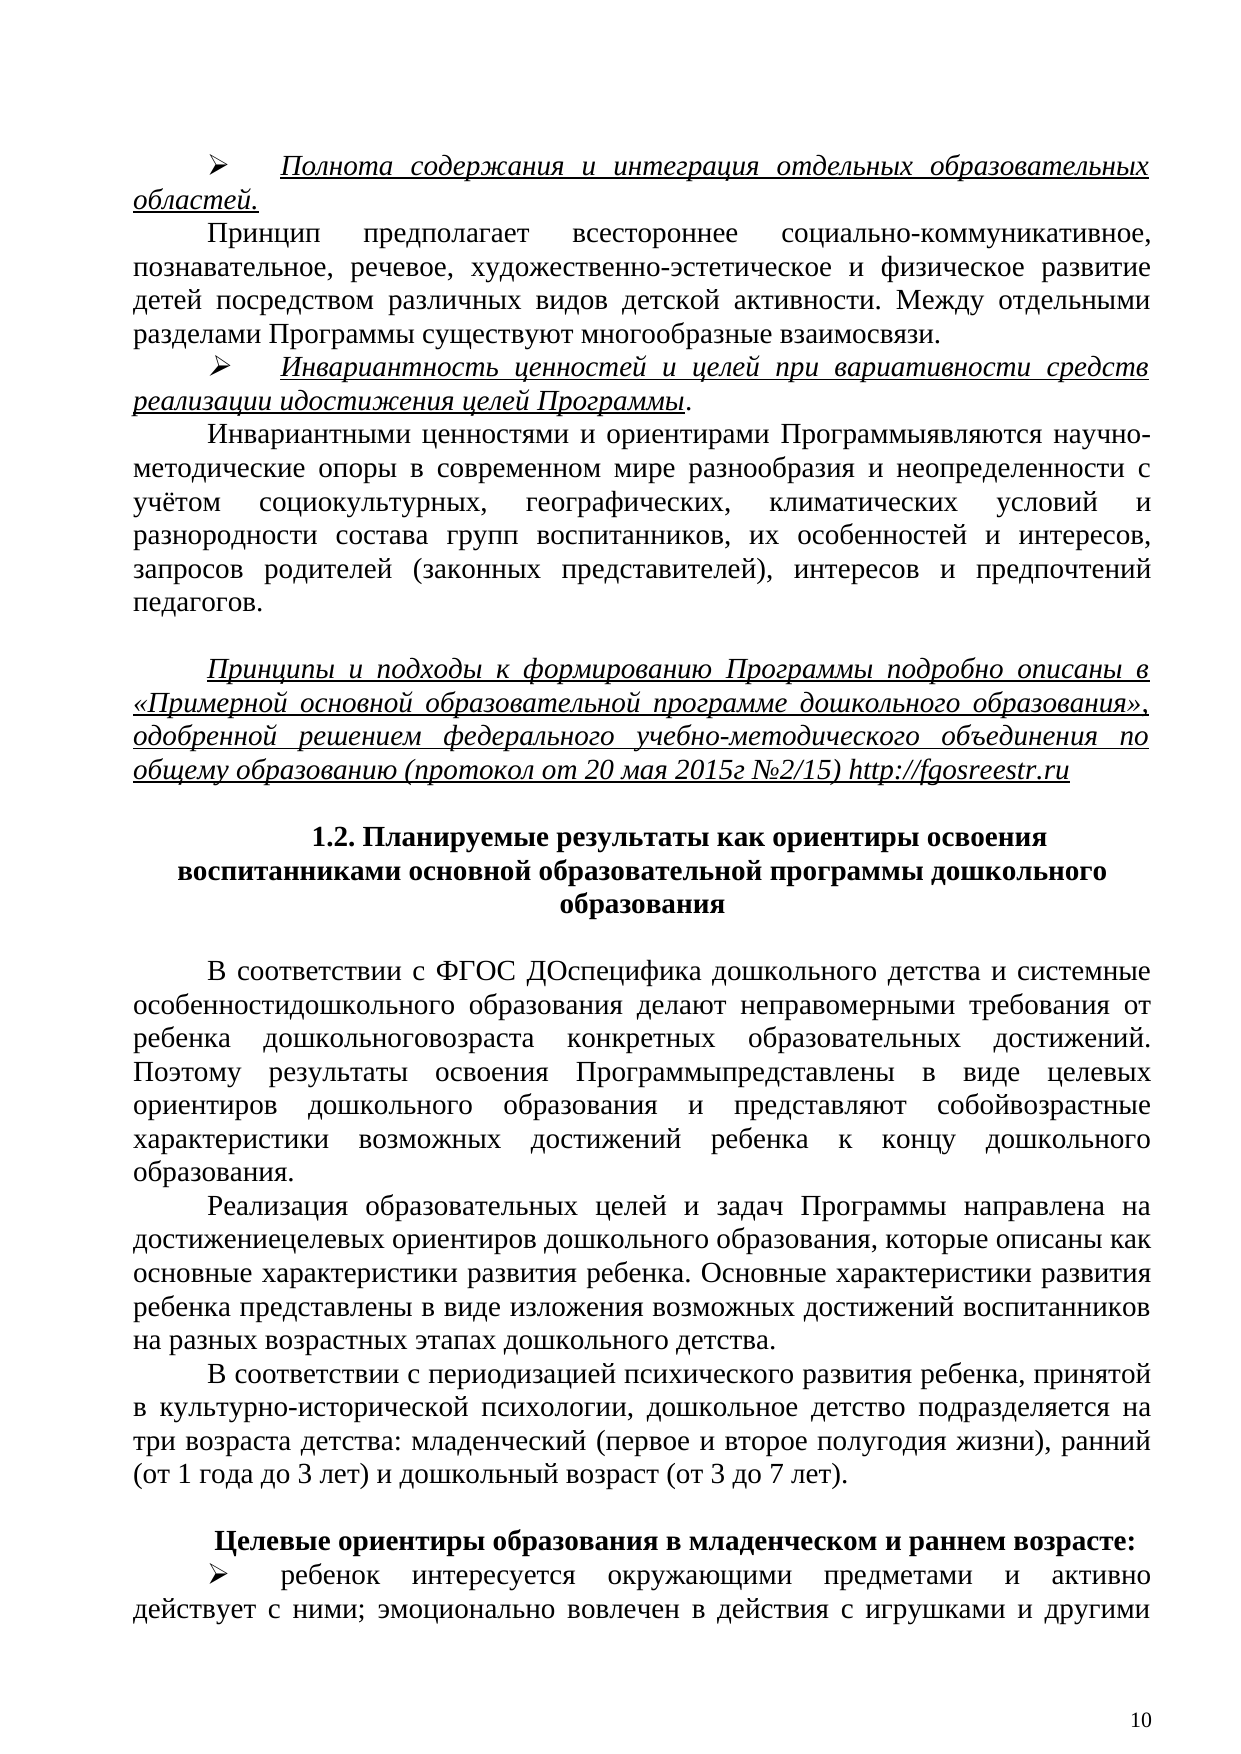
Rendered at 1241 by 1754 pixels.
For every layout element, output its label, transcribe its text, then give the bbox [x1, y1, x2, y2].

text 1.2. Планируемые результаты как ориентиры освоения воспитанниками основной образовательной программы дошкольного образования [133, 819, 1152, 920]
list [133, 1557, 1152, 1624]
text Целевые ориентиры образования в младенческом и раннем возрасте: [133, 1523, 1152, 1557]
list Инвариантность ценностей и целей при вариативности средств реализации идостижения целей Программы. [133, 349, 1152, 417]
text Инвариантными ценностями и ориентирами Программыявляются научно-методические опоры в современном мире разнообразия и неопределенности с учётом социокультурных, географических, климатических условий и разнородности состава групп воспитанников, их особенностей и интересов, запросов родителей (законных представителей), интересов и предпочтений педагогов. [133, 417, 1152, 618]
text В соответствии с ФГОС ДОспецифика дошкольного детства и системные особенностидошкольного образования делают неправомерными требования от ребенка дошкольноговозраста конкретных образовательных достижений. Поэтому результаты освоения Программыпредставлены в виде целевых ориентиров дошкольного образования и представляют собойвозрастные характеристики возможных достижений ребенка к концу дошкольного образования. [133, 953, 1152, 1188]
text Принцип предполагает всестороннее социально-коммуникативное, познавательное, речевое, художественно-эстетическое и физическое развитие детей посредством различных видов детской активности. Между отдельными разделами Программы существуют многообразные взаимосвязи. [133, 215, 1152, 349]
text Принципы и подходы к формированию Программы подробно описаны в «Примерной основной образовательной программе дошкольного образования», одобренной решением федерального учебно-методического объединения по общему образованию (протокол от 20 мая 2015г №2/15) http://fgosreestr.ru [133, 651, 1152, 786]
text Реализация образовательных целей и задач Программы направлена на достижениецелевых ориентиров дошкольного образования, которые описаны как основные характеристики развития ребенка. Основные характеристики развития ребенка представлены в виде изложения возможных достижений воспитанников на разных возрастных этапах дошкольного детства. [133, 1188, 1152, 1356]
list Полнота содержания и интеграция отдельных образовательных областей. [133, 148, 1152, 215]
text В соответствии с периодизацией психического развития ребенка, принятой в культурно-исторической психологии, дошкольное детство подразделяется на три возраста детства: младенческий (первое и второе полугодия жизни), ранний (от 1 года до 3 лет) и дошкольный возраст (от 3 до 7 лет). [133, 1356, 1152, 1490]
